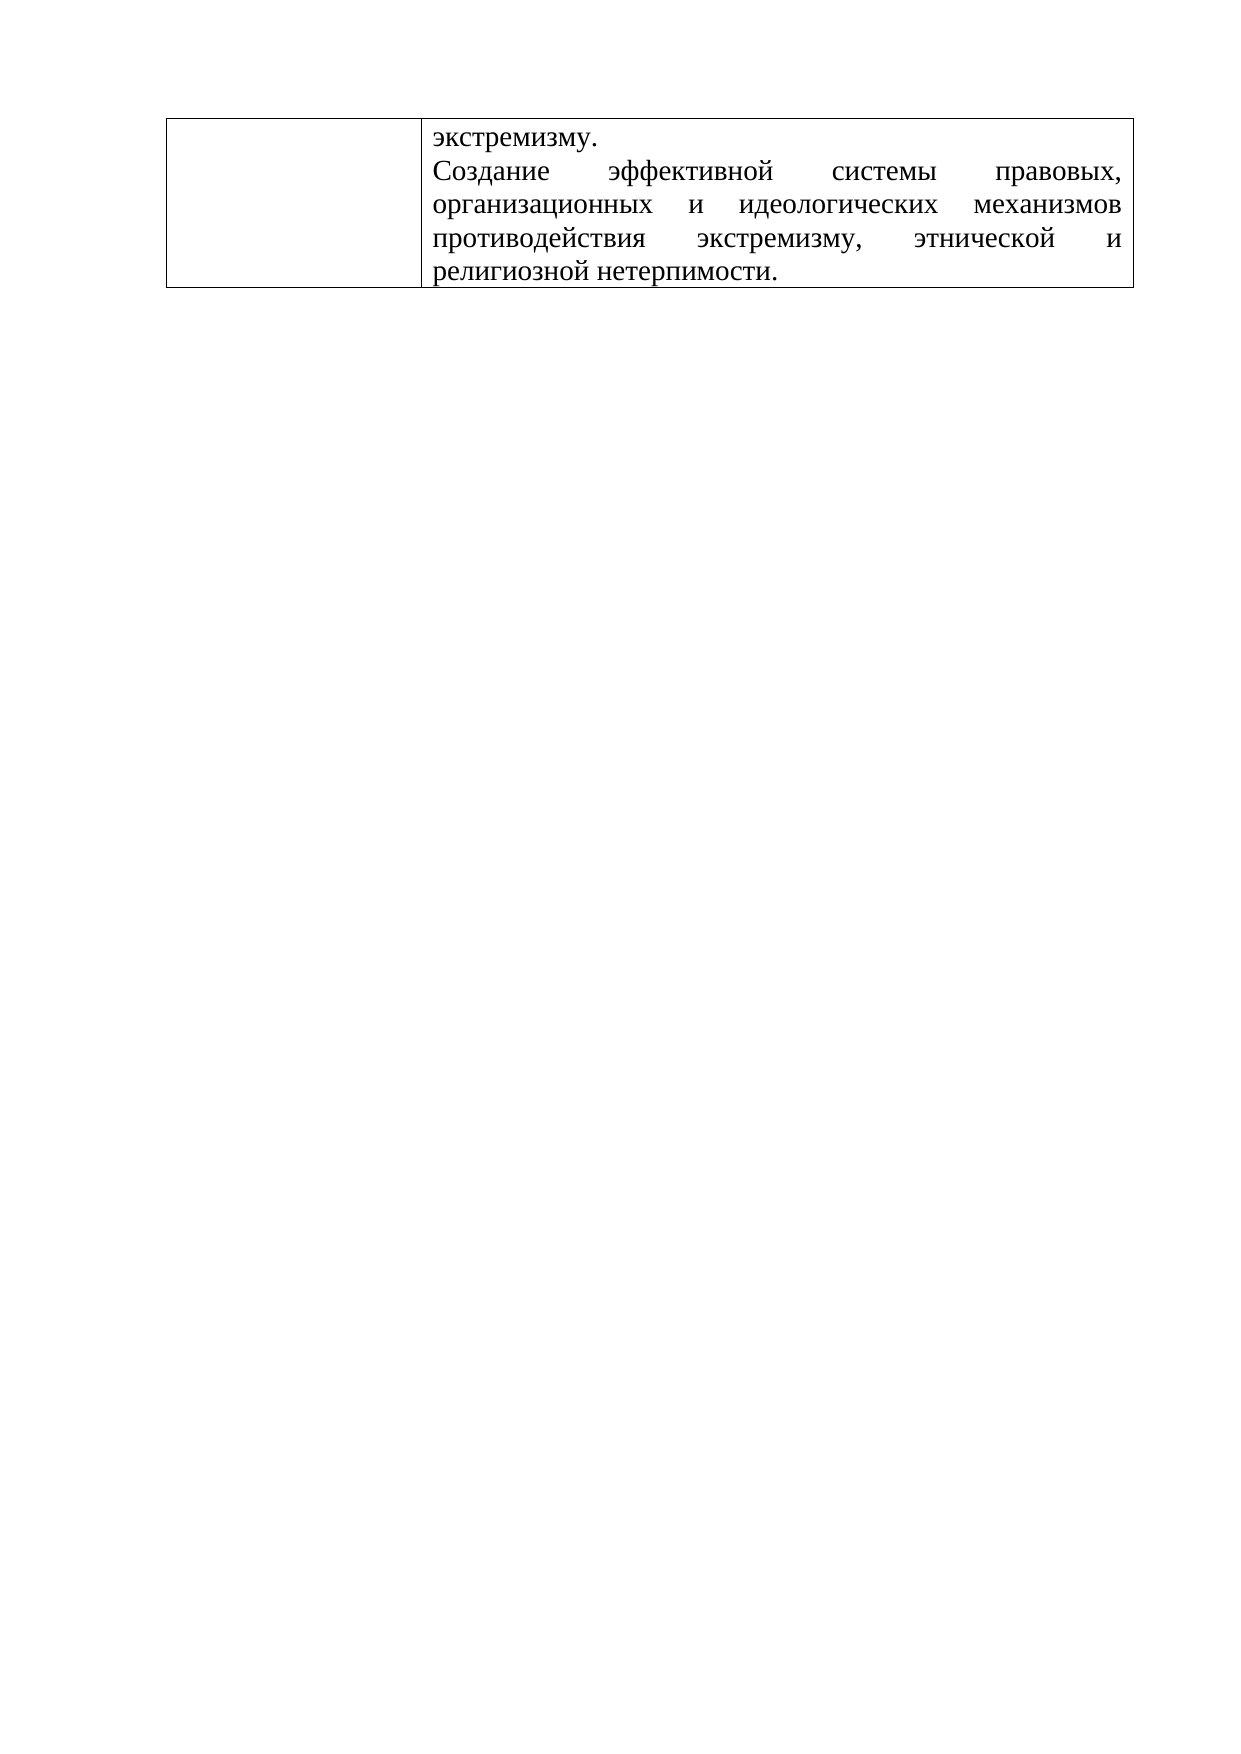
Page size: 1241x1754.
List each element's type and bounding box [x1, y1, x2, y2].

table_cell [422, 119, 1133, 287]
table_cell [167, 119, 421, 287]
